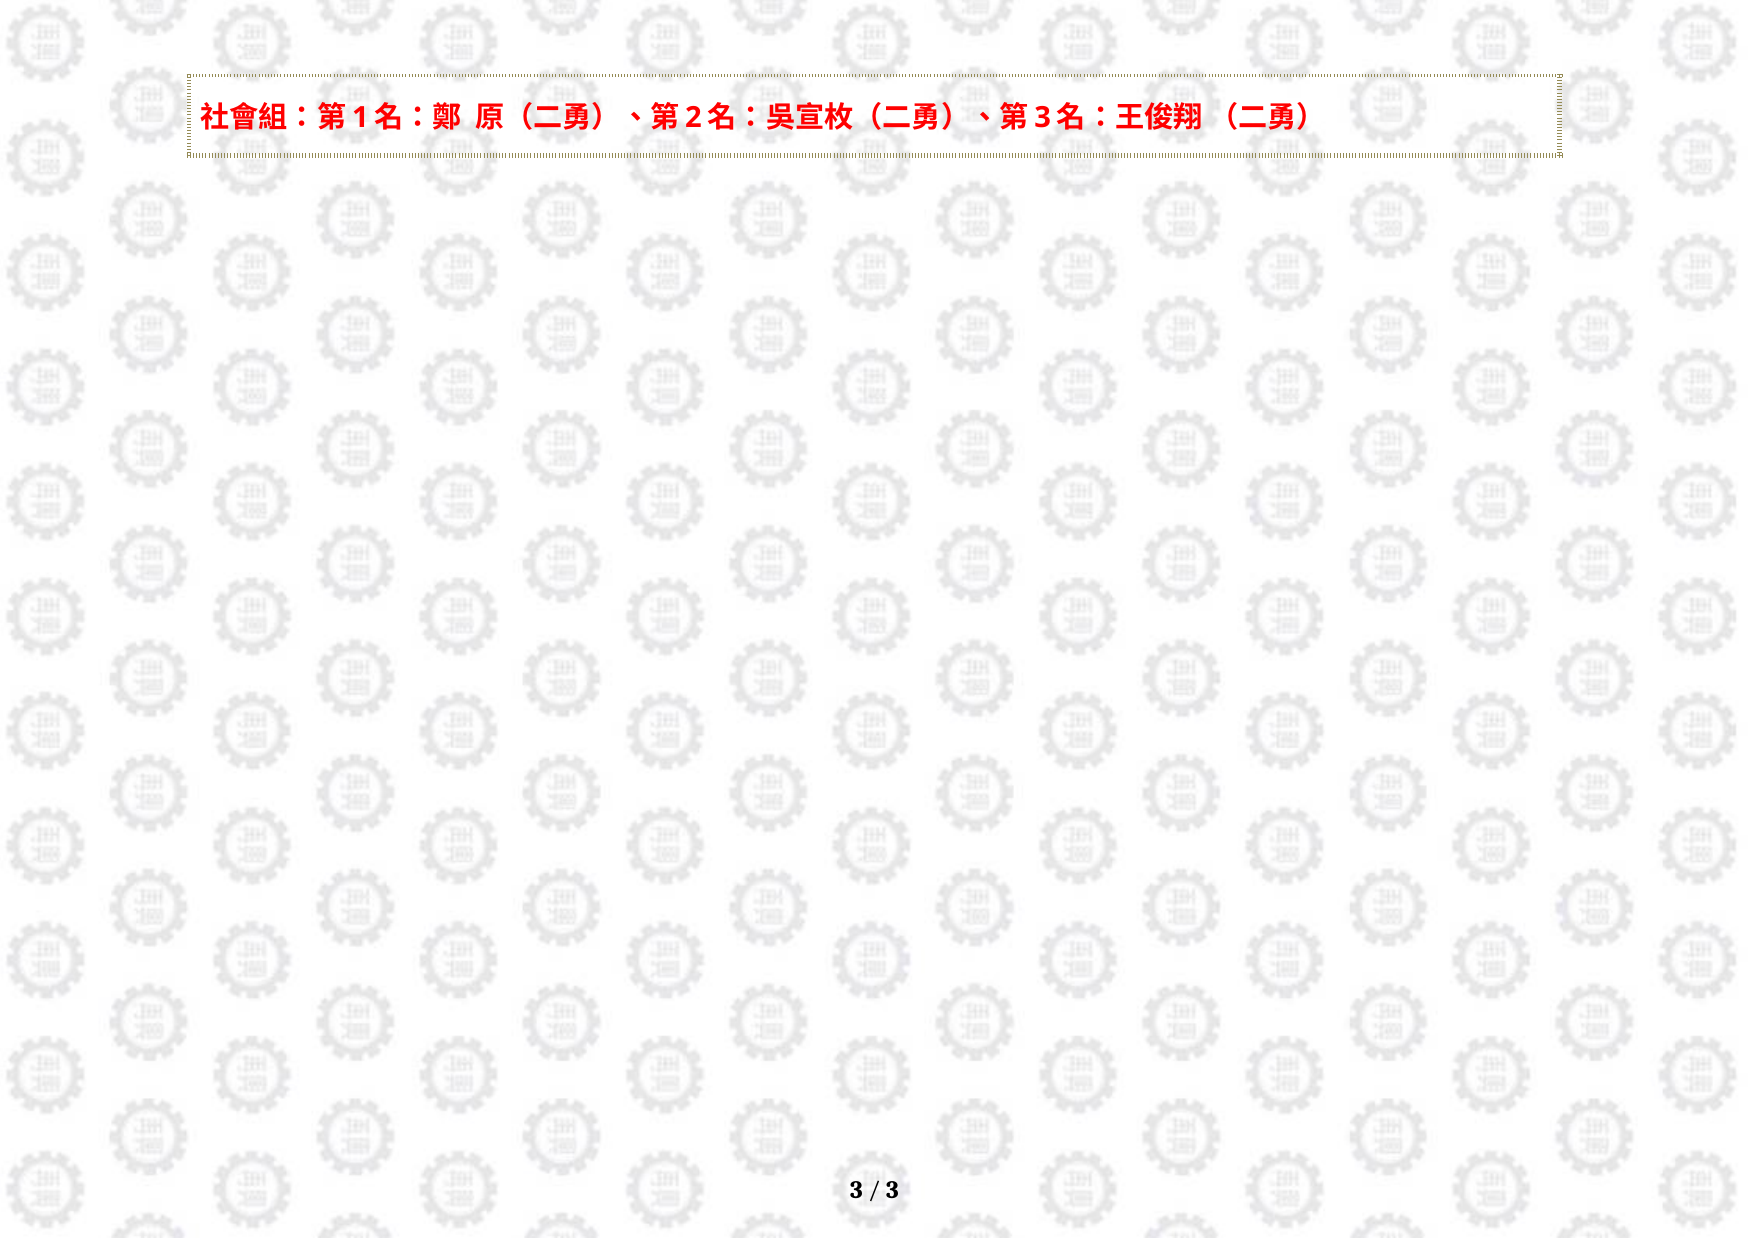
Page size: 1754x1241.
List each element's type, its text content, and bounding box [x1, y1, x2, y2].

table_cell 社會組：第1名：鄭 原（二勇）、第2名：吳宣枚（二勇）、第3名：王俊翔 （二勇） [189, 74, 1559, 153]
picture [0, 0, 1749, 1238]
